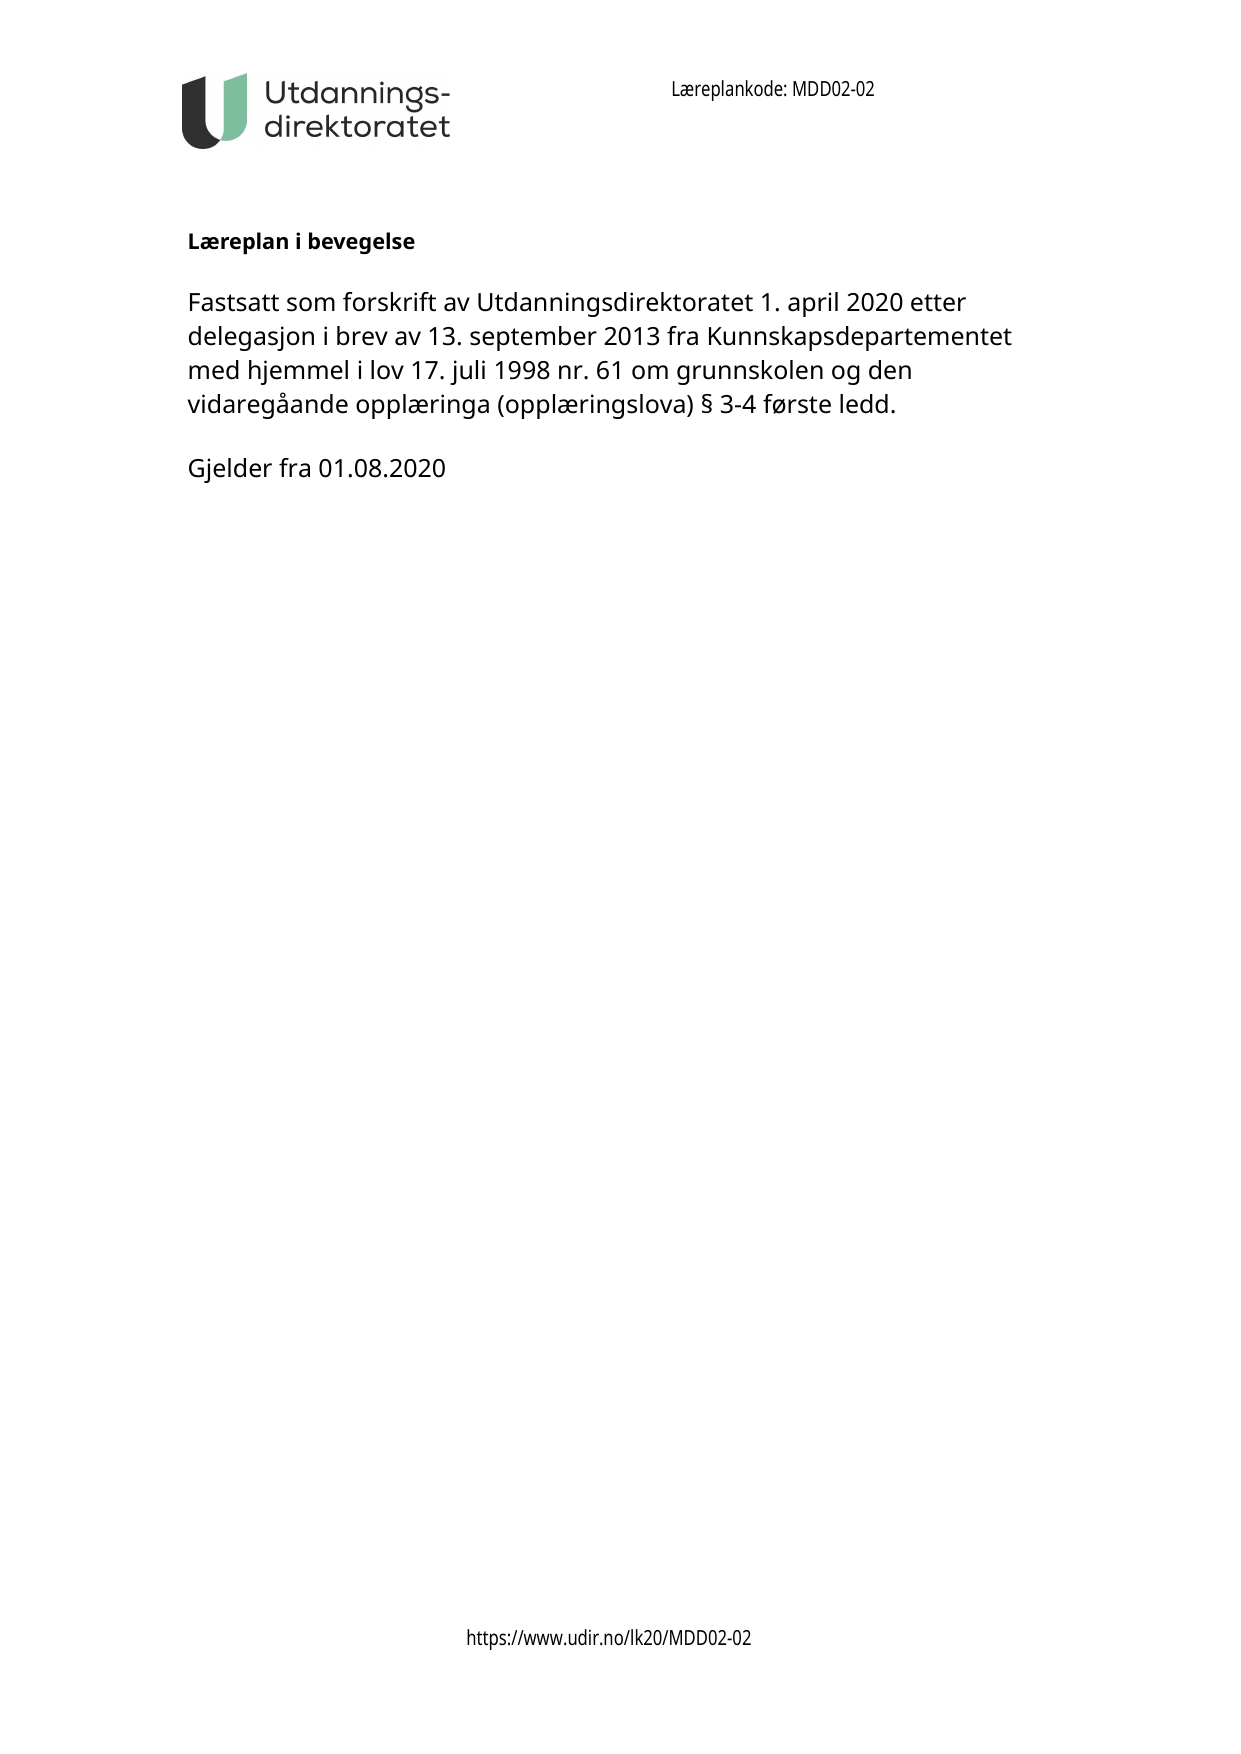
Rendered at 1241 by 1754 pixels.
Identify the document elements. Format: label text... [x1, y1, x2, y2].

text Fastsatt som forskrift av Utdanningsdirektoratet 1. april 2020 etter delegasjon i brev av 13. september 2013 fra Kunnskapsdepartementet med hjemmel i lov 17. juli 1998 nr. 61 om grunnskolen og den vidaregåande opplæringa (opplæringslova) § 3-4 første ledd. [187, 285, 1053, 421]
subtitle Læreplan i bevegelse [187, 205, 1053, 256]
picture [182, 73, 450, 149]
text Gjelder fra 01.08.2020 [187, 450, 1053, 484]
